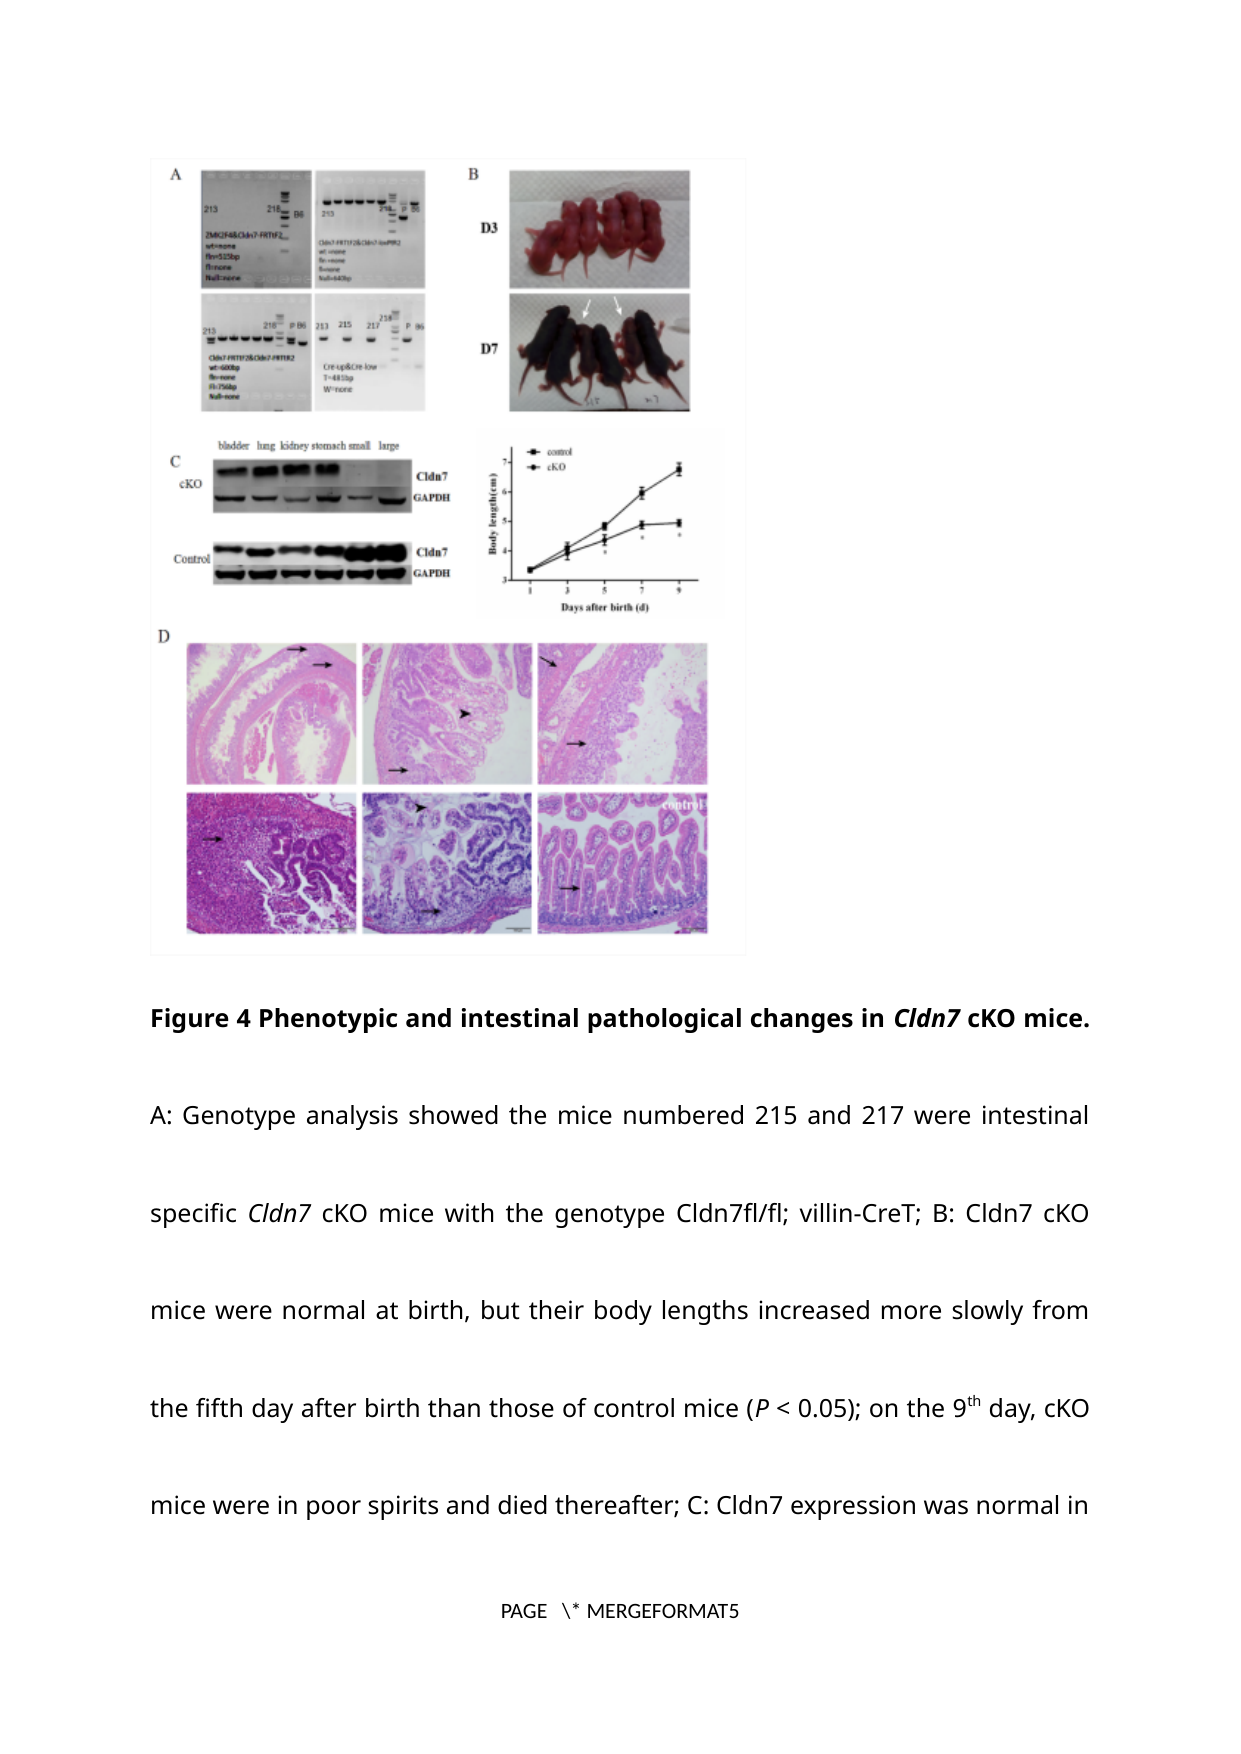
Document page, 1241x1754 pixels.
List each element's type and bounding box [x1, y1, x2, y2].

list [150, 985, 1090, 1538]
picture [150, 158, 747, 956]
